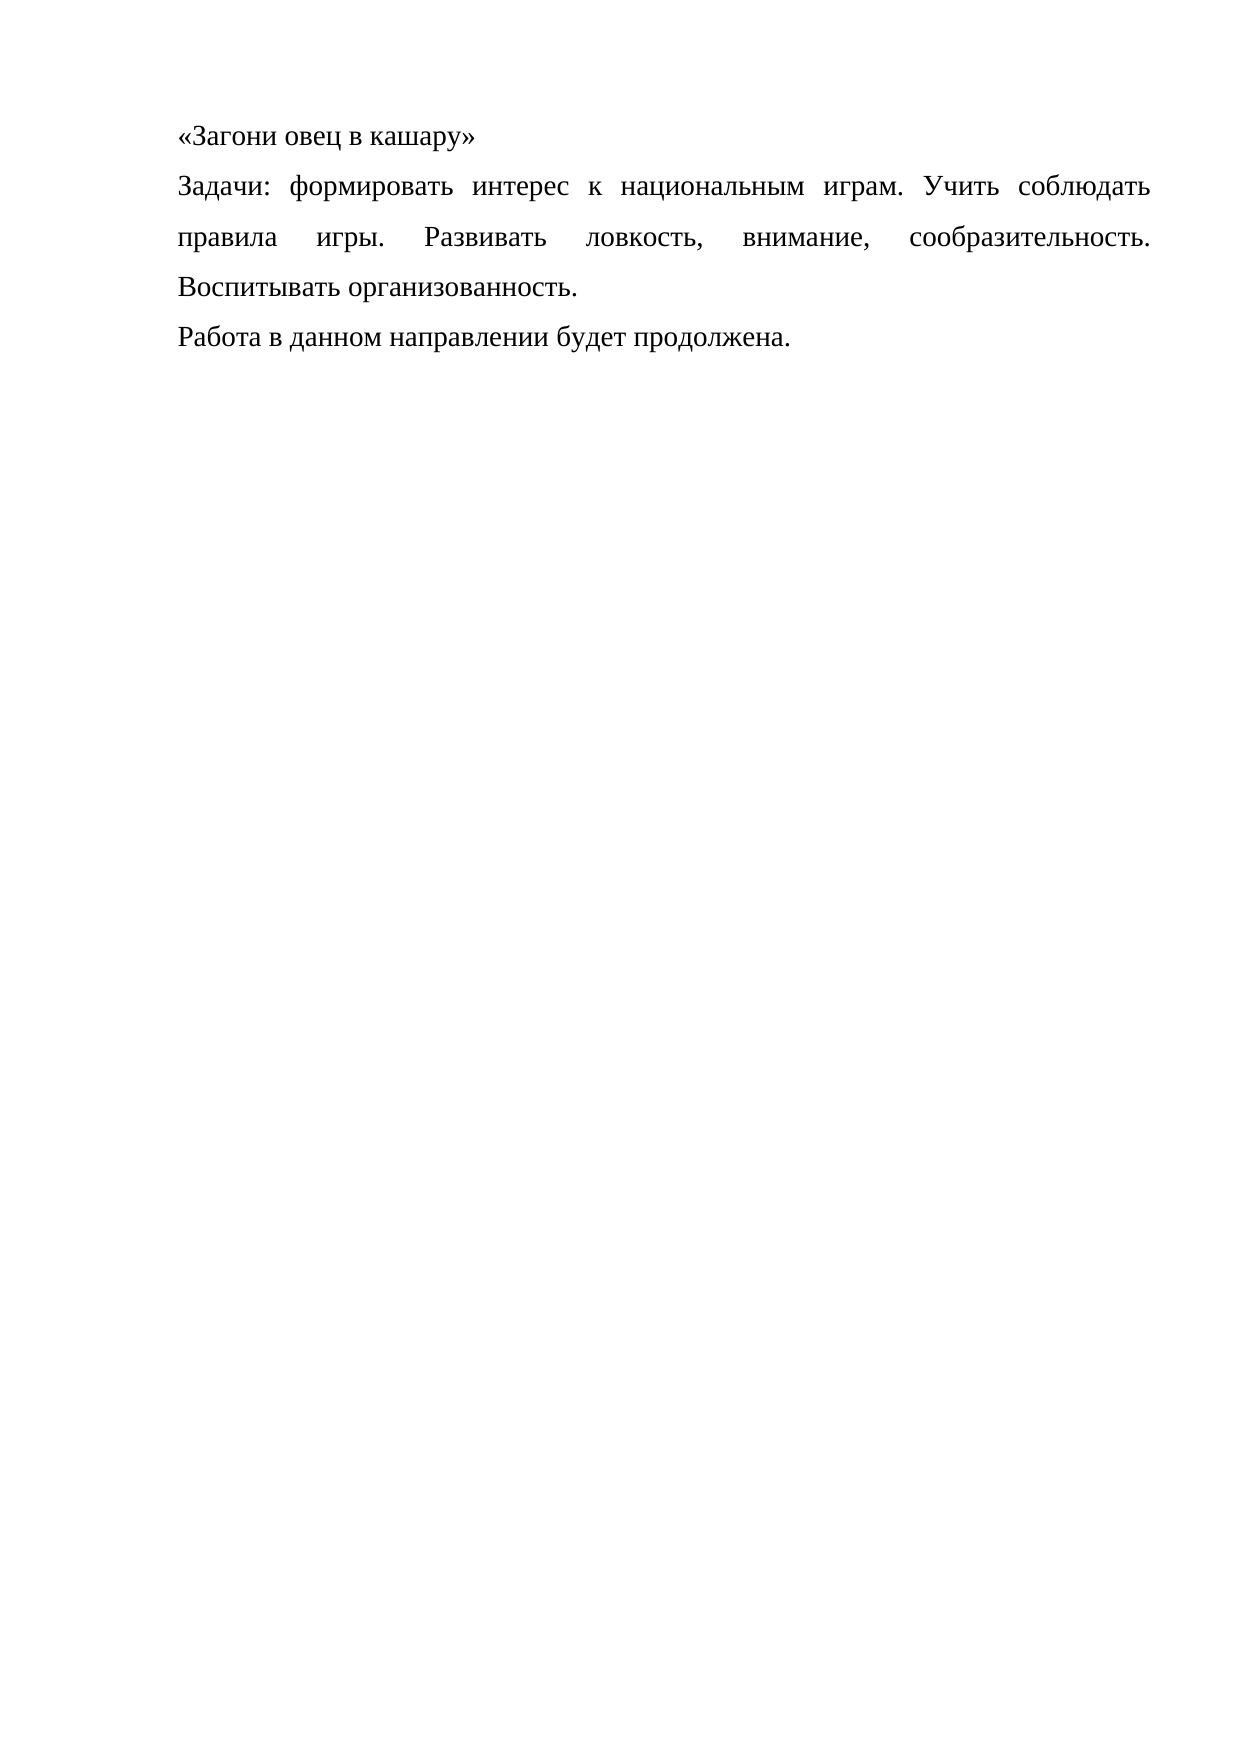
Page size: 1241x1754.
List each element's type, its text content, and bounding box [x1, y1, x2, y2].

text Задачи: формировать интерес к национальным играм. Учить соблюдать правила игры. Развивать ловкость, внимание, сообразительность. Воспитывать организованность. [177, 168, 1152, 303]
text Работа в данном направлении будет продолжена. [177, 319, 1152, 353]
text «Загони овец в кашару» [177, 118, 1152, 152]
